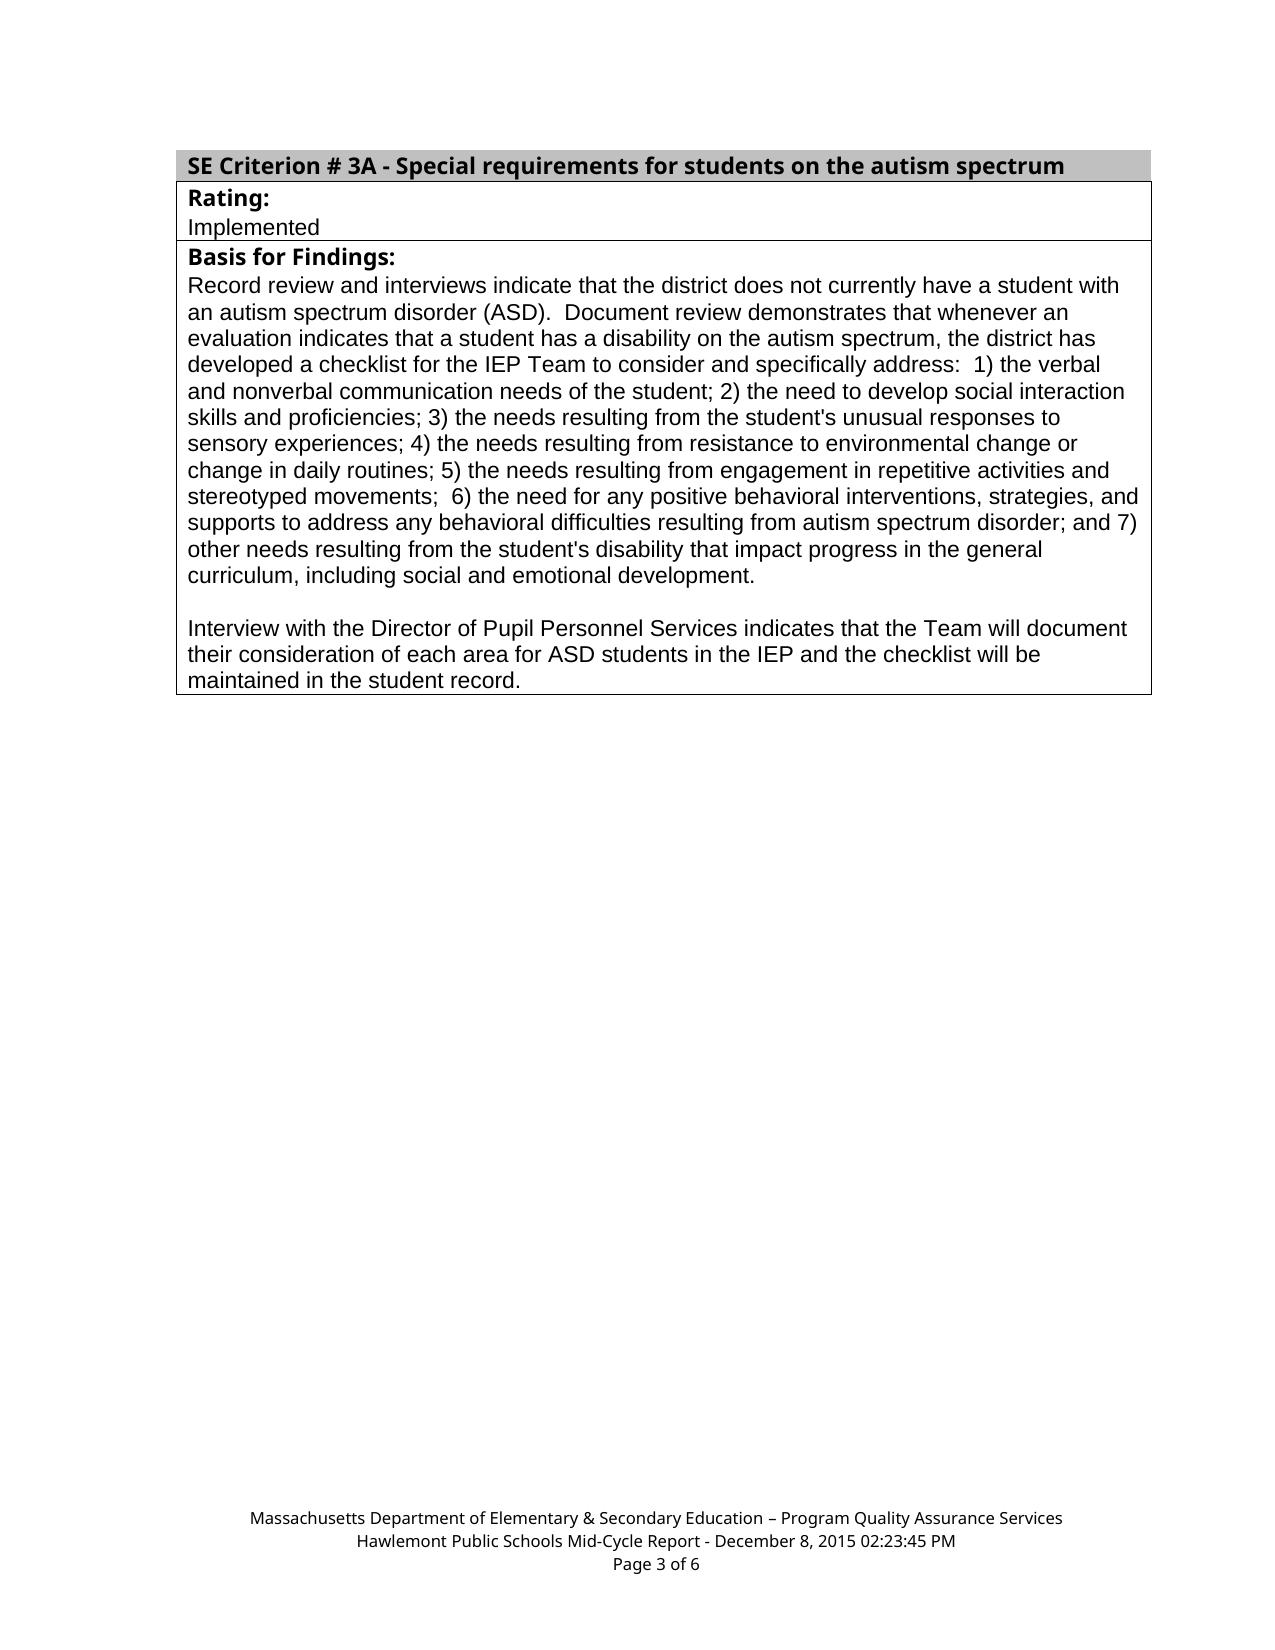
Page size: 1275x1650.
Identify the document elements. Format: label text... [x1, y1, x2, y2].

table_cell Basis for Findings: [177, 241, 1151, 272]
table_cell Implemented [177, 214, 1151, 240]
table_header SE Criterion # 3A - Special requirements for students on the autism spectrum [176, 150, 1151, 181]
table_cell Record review and interviews indicate that the district does not currently have a student with an autism spectrum disorder (ASD). Document review demonstrates that whenever an evaluation indicates that a student has a disability on the autism spectrum, the district has developed a checklist for the IEP Team to consider and specifically address: 1) the verbal and nonverbal communication needs of the student; 2) the need to develop social interaction skills and proficiencies; 3) the needs resulting from the student's unusual responses to sensory experiences; 4) the needs resulting from resistance to environmental change or change in daily routines; 5) the needs resulting from engagement in repetitive activities and stereotyped movements; 6) the need for any positive behavioral interventions, strategies, and supports to address any behavioral difficulties resulting from autism spectrum disorder; and 7) other needs resulting from the student's disability that impact progress in the general curriculum, including social and emotional development. Interview with the Director of Pupil Personnel Services indicates that the Team will document their consideration of each area for ASD students in the IEP and the checklist will be maintained in the student record. [177, 272, 1151, 694]
table_cell Rating: [177, 182, 1151, 213]
